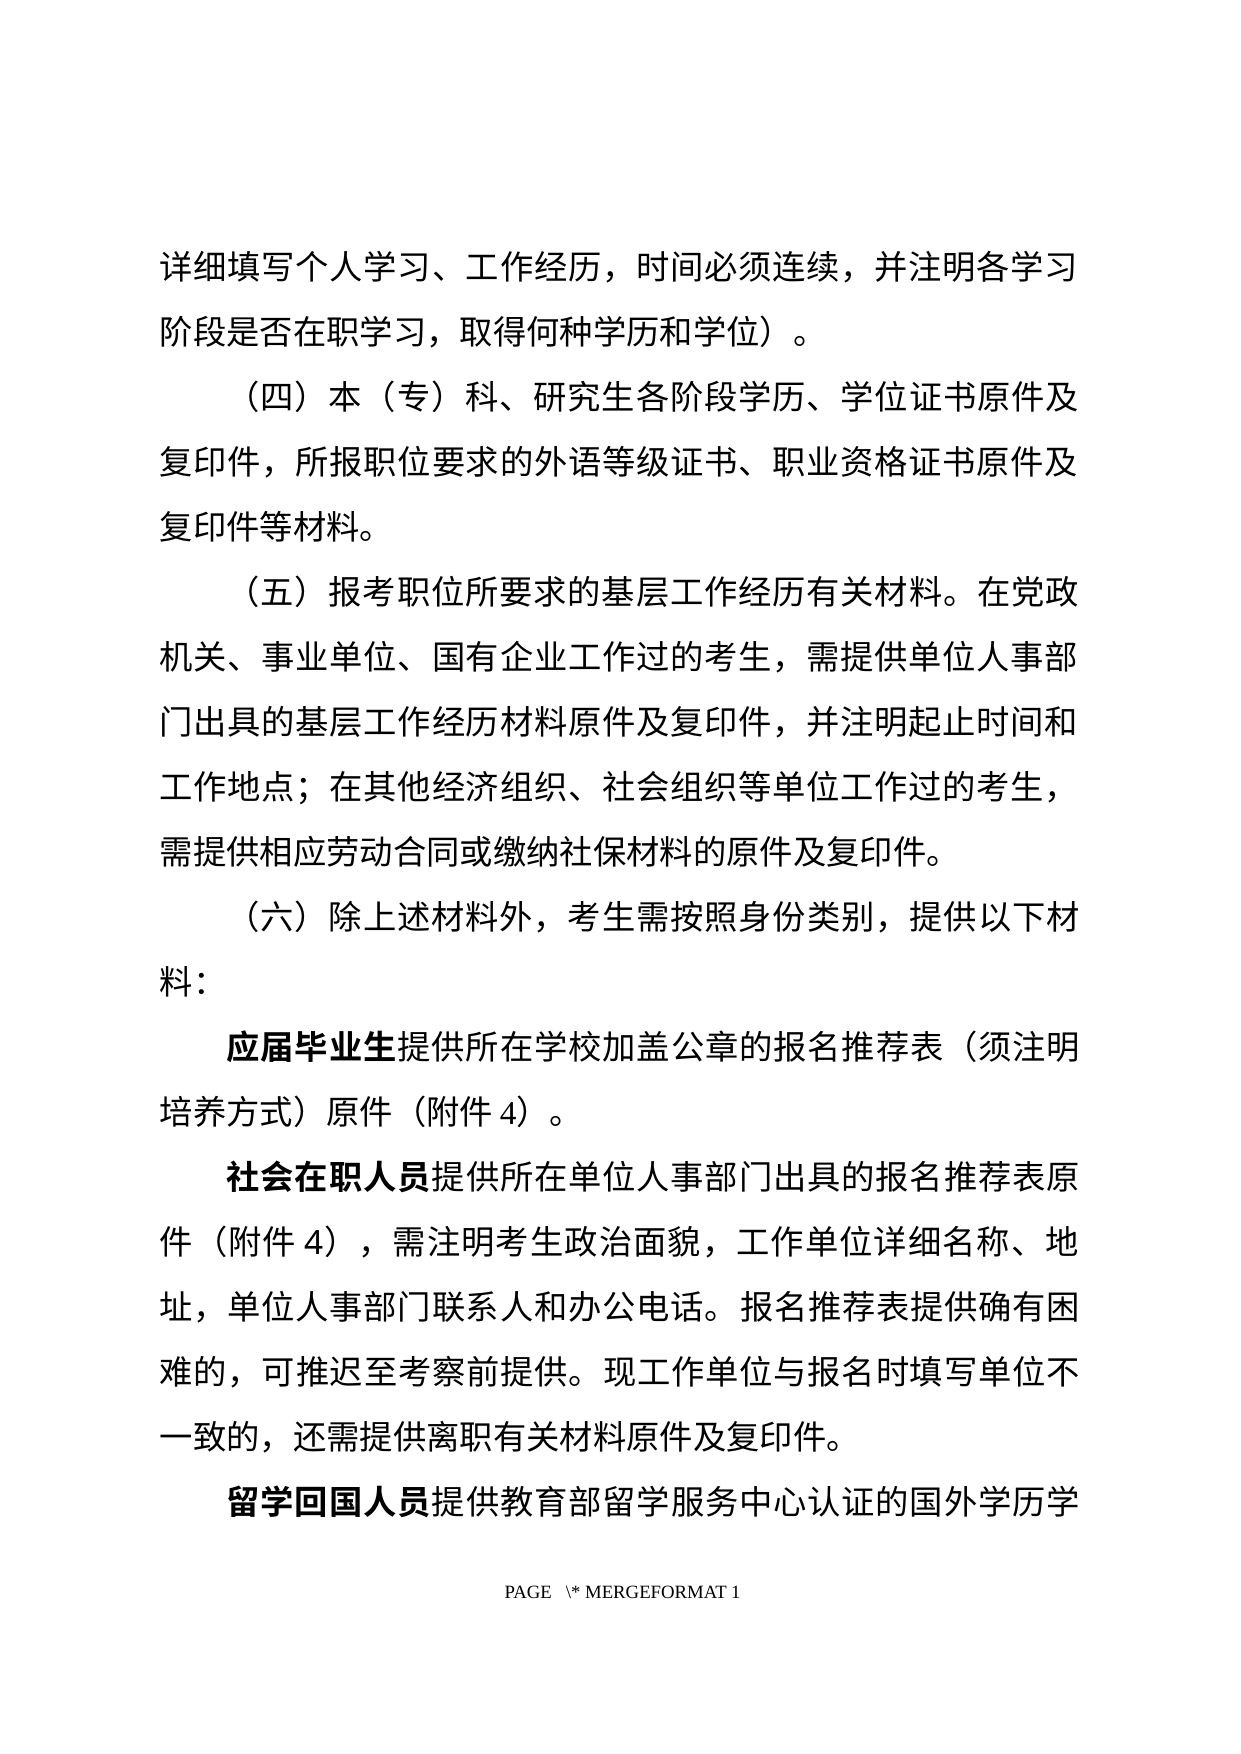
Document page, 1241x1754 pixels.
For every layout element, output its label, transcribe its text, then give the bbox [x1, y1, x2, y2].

text 应届毕业生提供所在学校加盖公章的报名推荐表（须注明培养方式）原件（附件4）。 [159, 1013, 1081, 1143]
text （六）除上述材料外，考生需按照身份类别，提供以下材料： [159, 883, 1081, 1013]
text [159, 1468, 1081, 1533]
text 社会在职人员提供所在单位人事部门出具的报名推荐表原件（附件4），需注明考生政治面貌，工作单位详细名称、地址，单位人事部门联系人和办公电话。报名推荐表提供确有困难的，可推迟至考察前提供。现工作单位与报名时填写单位不一致的，还需提供离职有关材料原件及复印件。 [159, 1143, 1081, 1468]
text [159, 233, 1081, 363]
text （四）本（专）科、研究生各阶段学历、学位证书原件及复印件，所报职位要求的外语等级证书、职业资格证书原件及复印件等材料。 [159, 363, 1081, 558]
text （五）报考职位所要求的基层工作经历有关材料。在党政机关、事业单位、国有企业工作过的考生，需提供单位人事部门出具的基层工作经历材料原件及复印件，并注明起止时间和工作地点；在其他经济组织、社会组织等单位工作过的考生，需提供相应劳动合同或缴纳社保材料的原件及复印件。 [159, 558, 1081, 883]
